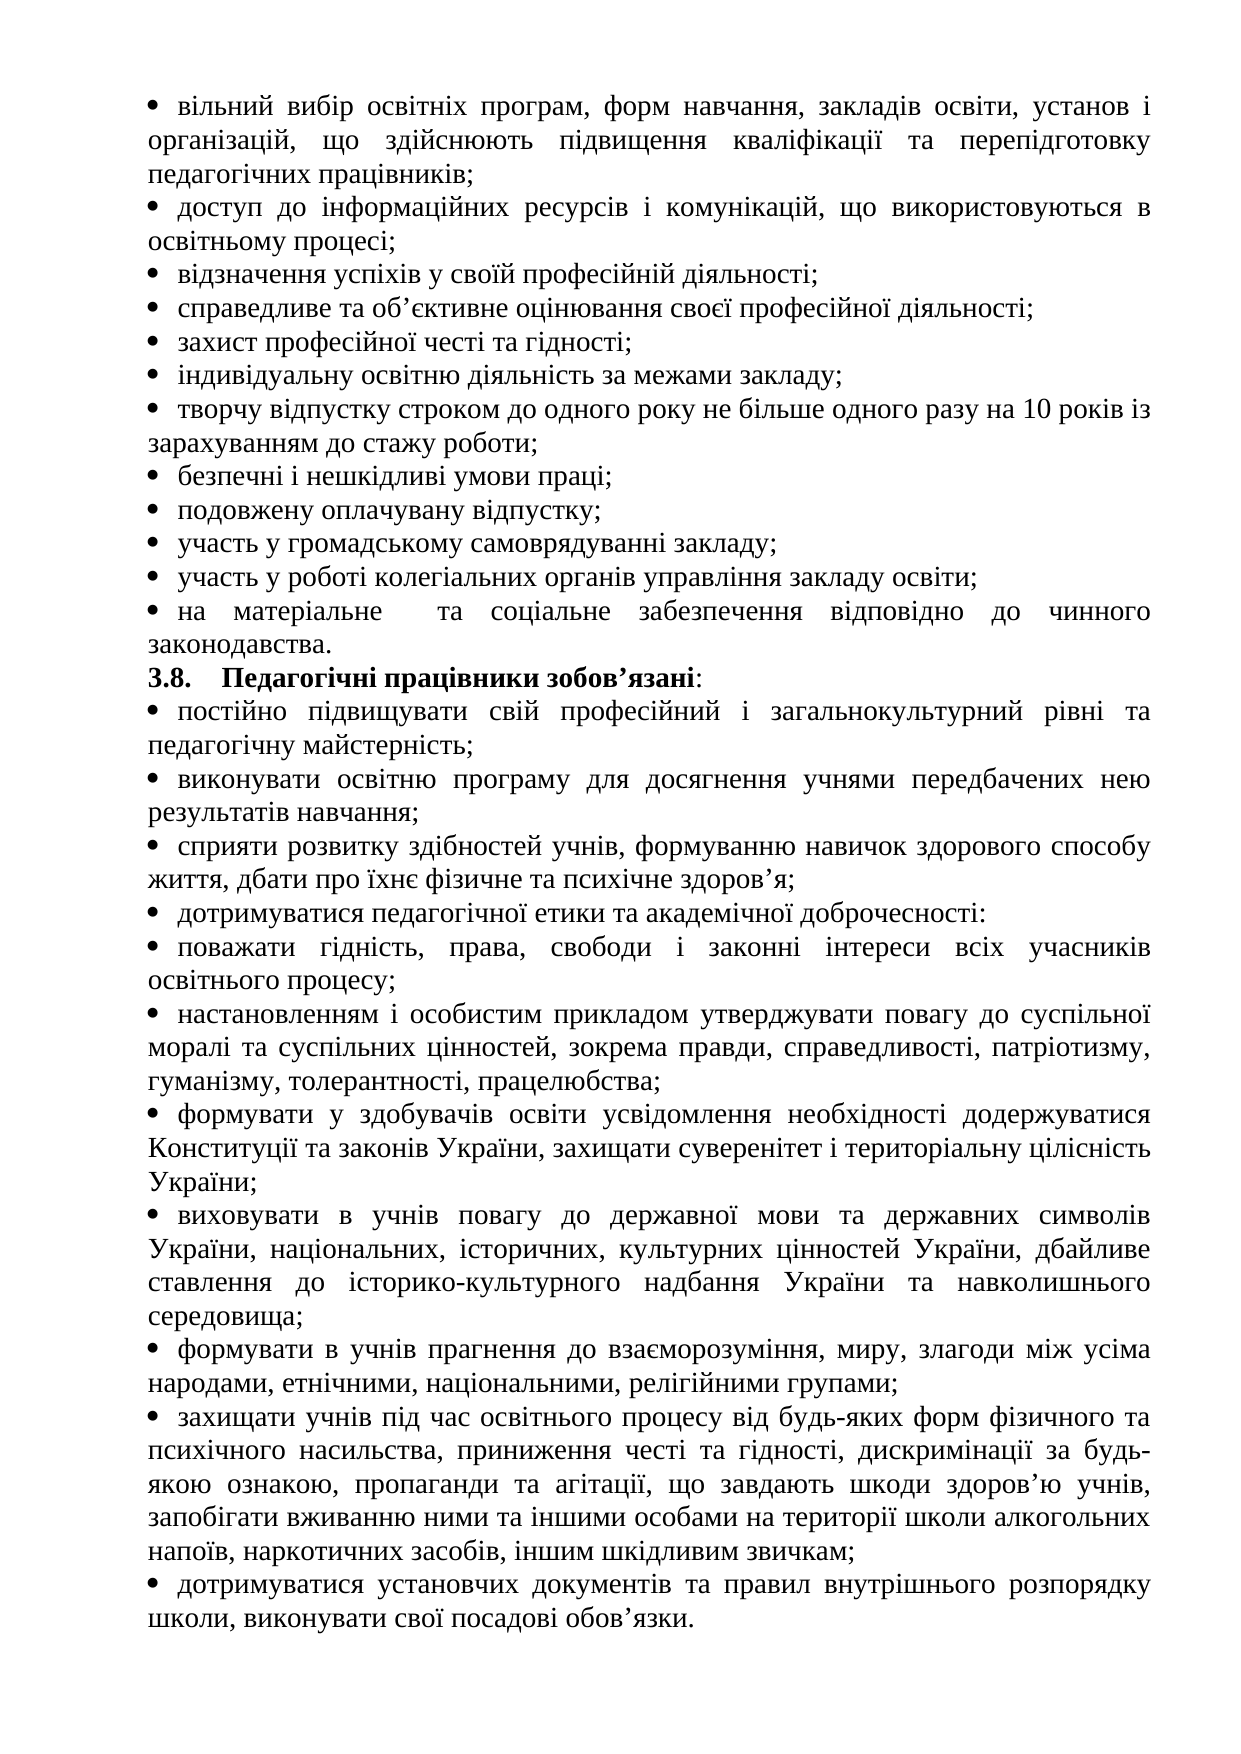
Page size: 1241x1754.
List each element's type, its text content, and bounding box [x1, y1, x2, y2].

list формувати у здобувачів освіти усвідомлення необхідності додержуватися Конституції та законів України, захищати суверенітет і територіальну цілісність України; [148, 1097, 1152, 1197]
list участь у громадському самоврядуванні закладу; [148, 526, 1152, 559]
list вільний вибір освітніх програм, форм навчання, закладів освіти, установ і організацій, що здійснюють підвищення кваліфікації та перепідготовку педагогічних працівників; [148, 88, 1152, 189]
list участь у роботі колегіальних органів управління закладу освіти; [148, 559, 1152, 593]
list відзначення успіхів у своїй професійній діяльності; [148, 256, 1152, 290]
list індивідуальну освітню діяльність за межами закладу; [148, 357, 1152, 391]
list доступ до інформаційних ресурсів і комунікацій, що використовуються в освітньому процесі; [148, 189, 1152, 256]
list поважати гідність, права, свободи і законні інтереси всіх учасників освітнього процесу; [148, 929, 1152, 996]
list настановленням і особистим прикладом утверджувати повагу до суспільної моралі та суспільних цінностей, зокрема правди, справедливості, патріотизму, гуманізму, толерантності, працелюбства; [148, 996, 1152, 1097]
list дотримуватися установчих документів та правил внутрішнього розпорядку школи, виконувати свої посадові обов’язки. [148, 1567, 1152, 1634]
list виконувати освітню програму для досягнення учнями передбачених нею результатів навчання; [148, 761, 1152, 828]
list захист професійної честі та гідності; [148, 324, 1152, 357]
list формувати в учнів прагнення до взаєморозуміння, миру, злагоди між усіма народами, етнічними, національними, релігійними групами; [148, 1332, 1152, 1399]
list виховувати в учнів повагу до державної мови та державних символів України, національних, історичних, культурних цінностей України, дбайливе ставлення до історико-культурного надбання України та навколишнього середовища; [148, 1197, 1152, 1332]
list творчу відпустку строком до одного року не більше одного разу на 10 років із зарахуванням до стажу роботи; [148, 391, 1152, 458]
list Педагогічні працівники зобов’язані: [148, 660, 1152, 693]
list сприяти розвитку здібностей учнів, формуванню навичок здорового способу життя, дбати про їхнє фізичне та психічне здоров’я; [148, 828, 1152, 895]
list подовжену оплачувану відпустку; [148, 492, 1152, 526]
list безпечні і нешкідливі умови праці; [148, 458, 1152, 492]
list дотримуватися педагогічної етики та академічної доброчесності: [148, 895, 1152, 929]
list постійно підвищувати свій професійний і загальнокультурний рівні та педагогічну майстерність; [148, 693, 1152, 761]
list на матеріальне та соціальне забезпечення відповідно до чинного законодавства. [148, 593, 1152, 660]
list захищати учнів під час освітнього процесу від будь-яких форм фізичного та психічного насильства, приниження честі та гідності, дискримінації за будь-якою ознакою, пропаганди та агітації, що завдають шкоди здоров’ю учнів, запобігати вживанню ними та іншими особами на території школи алкогольних напоїв, наркотичних засобів, іншим шкідливим звичкам; [148, 1399, 1152, 1567]
list справедливе та об’єктивне оцінювання своєї професійної діяльності; [148, 290, 1152, 324]
